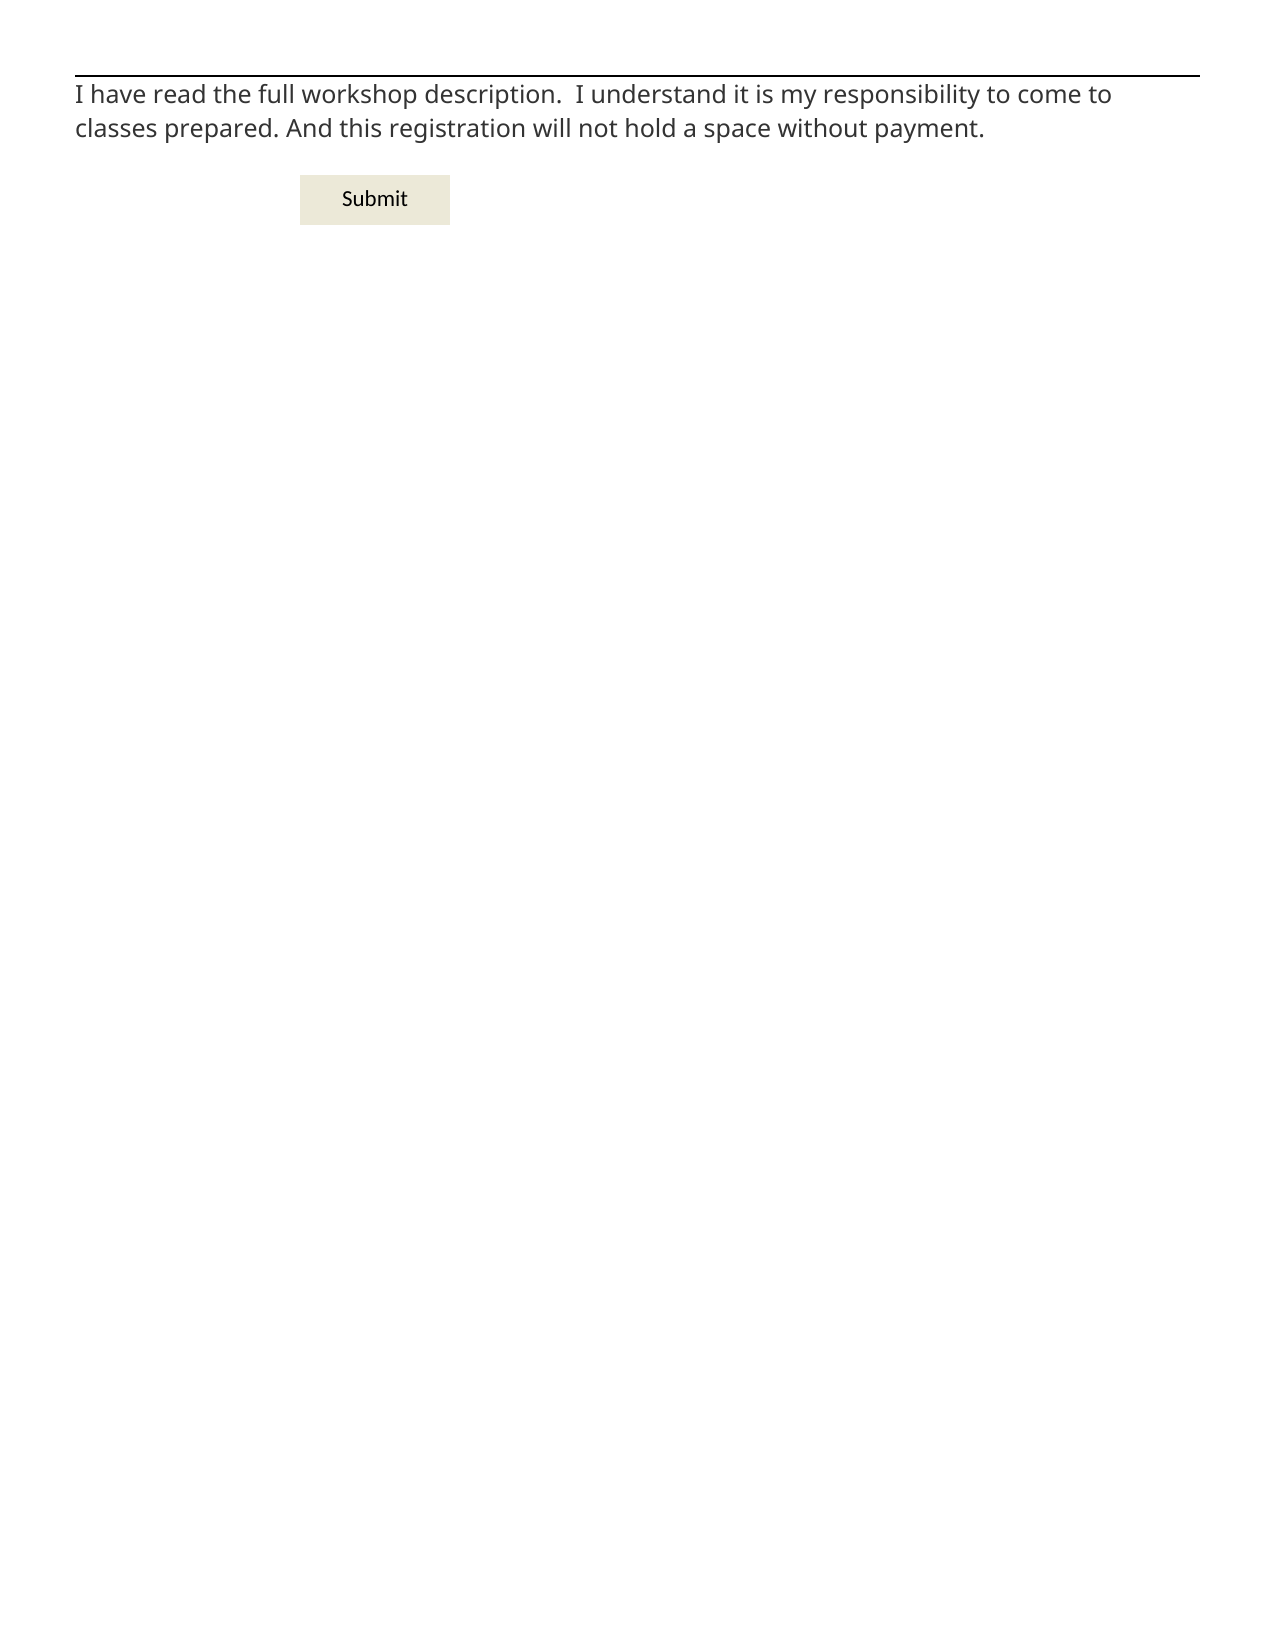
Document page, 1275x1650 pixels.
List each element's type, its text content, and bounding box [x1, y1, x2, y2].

text I have read the full workshop description. I understand it is my responsibility to come to classes prepared. And this registration will not hold a space without payment. [75, 77, 1200, 145]
